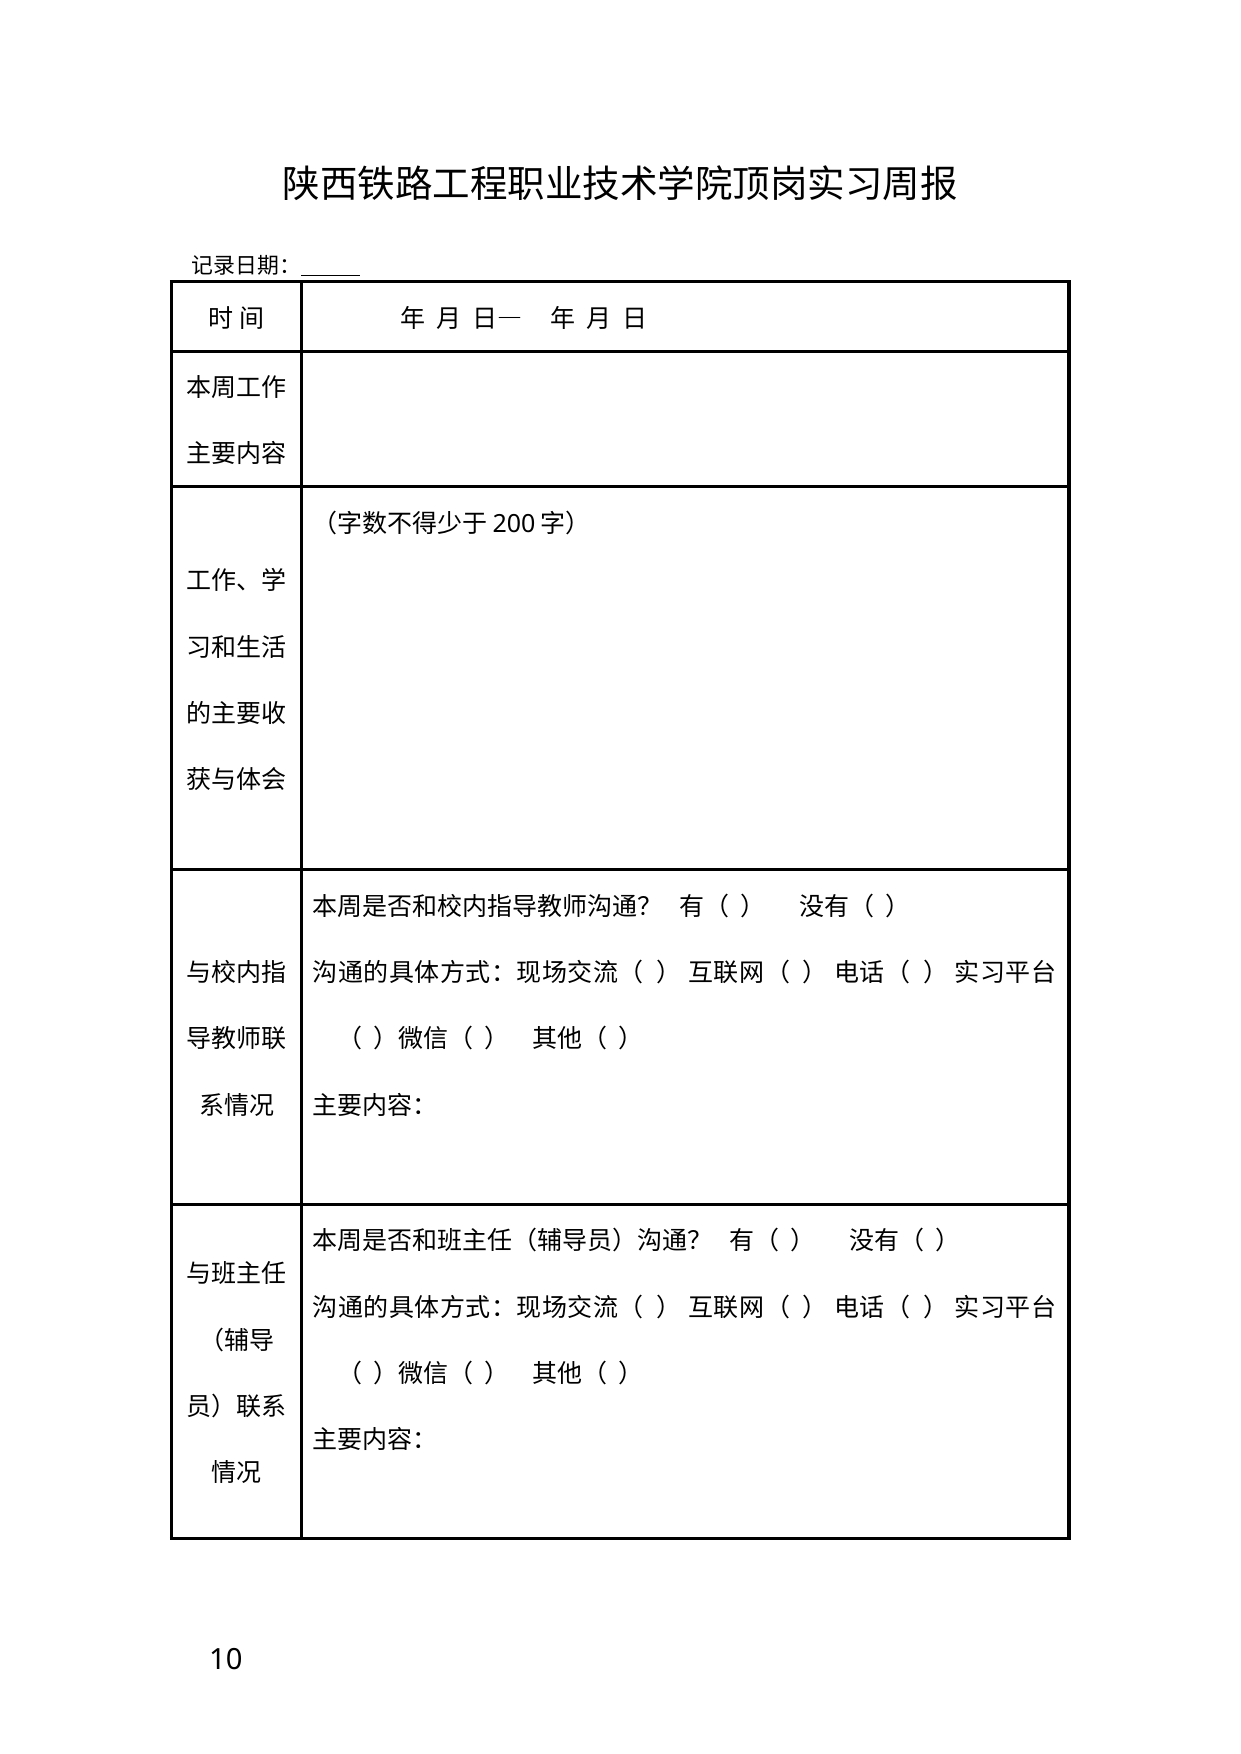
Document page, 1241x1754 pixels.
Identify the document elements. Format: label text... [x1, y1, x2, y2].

table_cell 本周是否和班主任（辅导员）沟通？ 有（ ） 没有（ ） 沟通的具体方式：现场交流（ ） 互联网（ ） 电话（ ） 实习平台（ ）微信（ ） 其他（ ） 主要内容： [303, 1206, 1067, 1537]
table_cell 工作、学 习和生活的主要收获与体会 [173, 488, 300, 868]
table_cell [303, 353, 1067, 485]
table_header 时 间 [173, 283, 300, 349]
table_cell （字数不得少于200字） [303, 488, 1067, 868]
table_cell 本周工作主要内容 [173, 353, 300, 485]
table_cell 与班主任（辅导员）联系情况 [173, 1206, 300, 1537]
table_cell 本周是否和校内指导教师沟通？ 有（ ） 没有（ ） 沟通的具体方式：现场交流（ ） 互联网（ ） 电话（ ） 实习平台（ ）微信（ ） 其他（ ） 主要内容： [303, 871, 1067, 1203]
table_header 年 月 日— 年 月 日 [303, 283, 1067, 349]
text 记录日期： [148, 247, 1093, 280]
table_cell 与校内指导教师联系情况 [173, 871, 300, 1203]
text 陕西铁路工程职业技术学院顶岗实习周报 [148, 148, 1093, 214]
